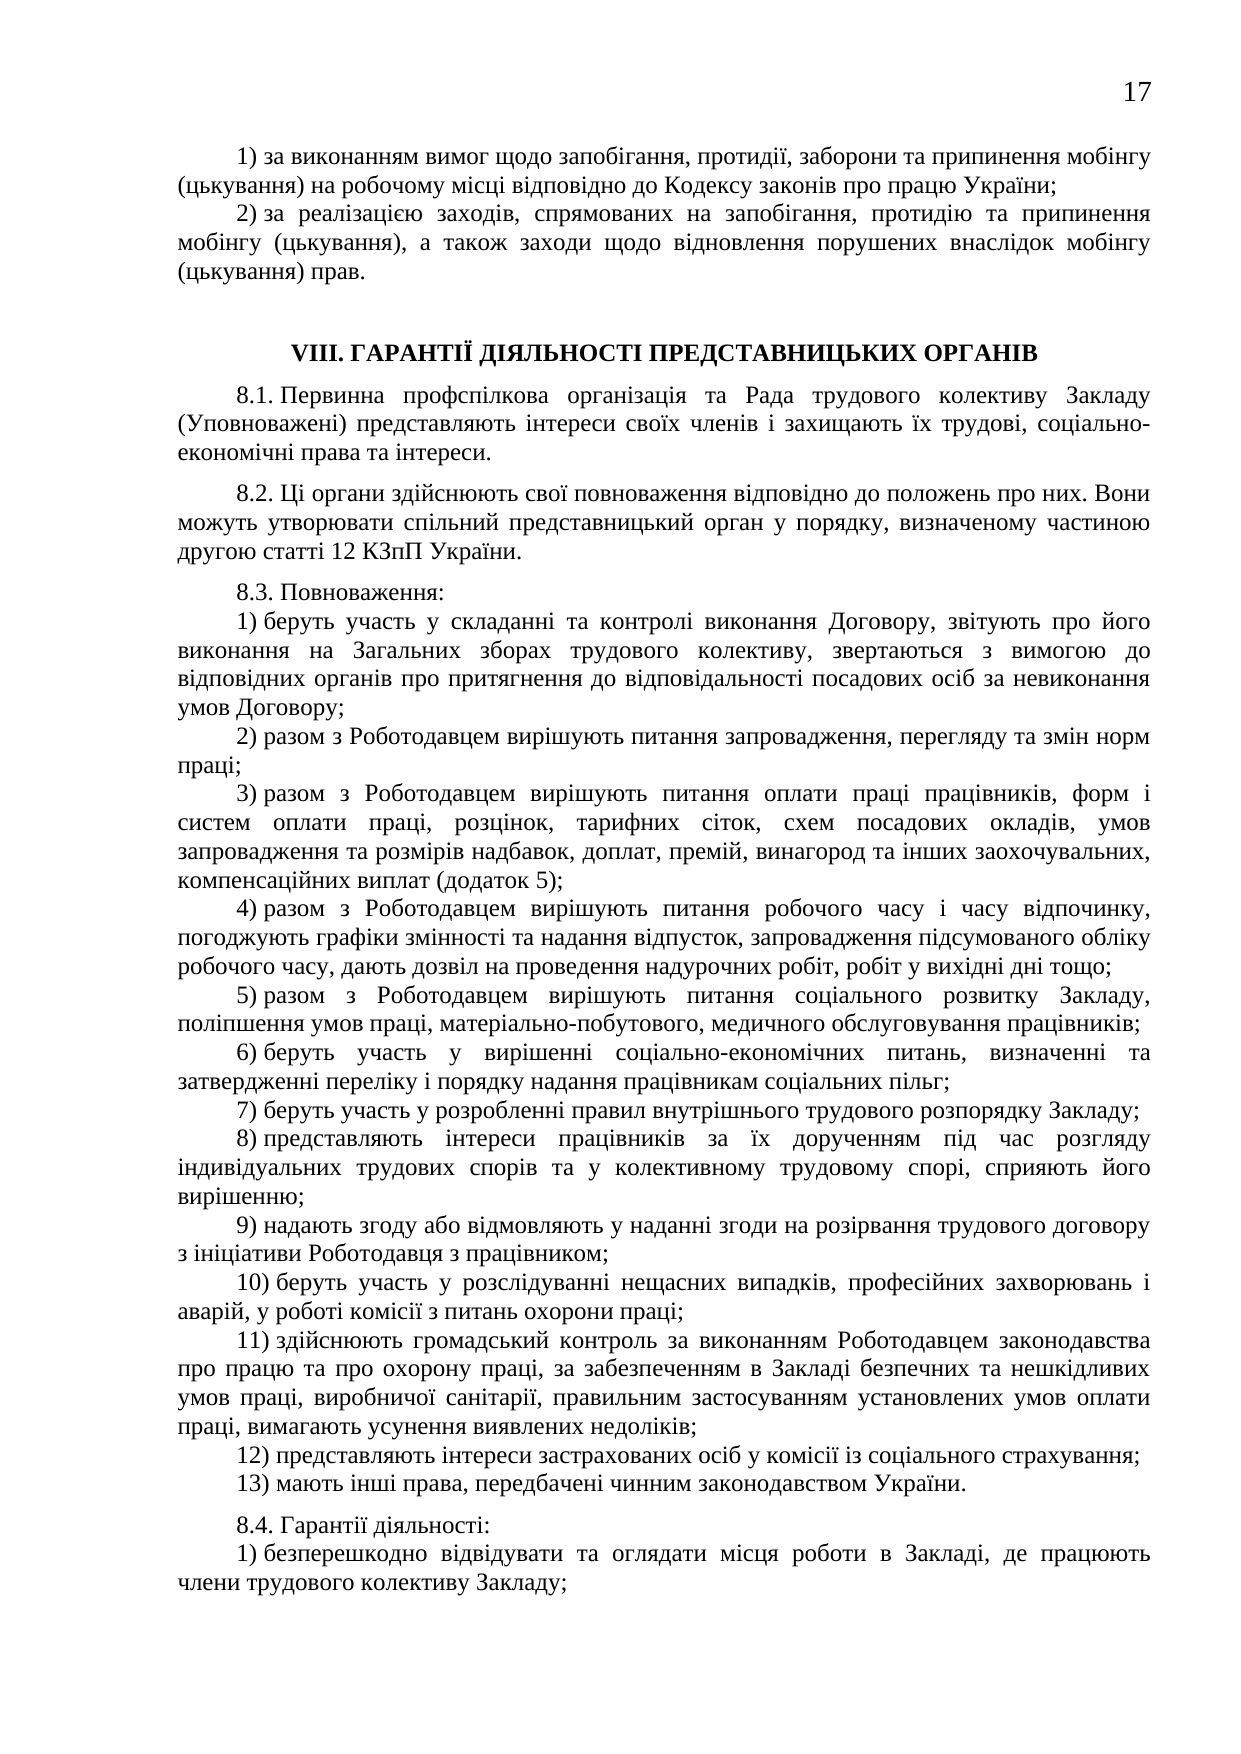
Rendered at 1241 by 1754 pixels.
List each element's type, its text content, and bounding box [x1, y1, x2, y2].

text 1) беруть участь у складанні та контролі виконання Договору, звітують про його виконання на Загальних зборах трудового колективу, звертаються з вимогою до відповідних органів про притягнення до відповідальності посадових осіб за невиконання умов Договору; [177, 606, 1152, 721]
text 1) за виконанням вимог щодо запобігання, протидії, заборони та припинення мобінгу (цькування) на робочому місці відповідно до Кодексу законів про працю України; [177, 141, 1152, 198]
text VIII. ГАРАНТІЇ ДІЯЛЬНОСТІ ПРЕДСТАВНИЦЬКИХ ОРГАНІВ [177, 338, 1152, 367]
text 5) разом з Роботодавцем вирішують питання соціального розвитку Закладу, поліпшення умов праці, матеріально-побутового, медичного обслуговування працівників; [177, 980, 1152, 1037]
text 8.3. Повноваження: [177, 577, 1152, 606]
text 3) разом з Роботодавцем вирішують питання оплати праці працівників, форм і систем оплати праці, розцінок, тарифних сіток, схем посадових окладів, умов запровадження та розмірів надбавок, доплат, премій, винагород та інших заохочувальних, компенсаційних виплат (додаток 5); [177, 778, 1152, 893]
text 12) представляють інтереси застрахованих осіб у комісії із соціального страхування; [177, 1440, 1152, 1468]
text 1) безперешкодно відвідувати та оглядати місця роботи в Закладі, де працюють члени трудового колективу Закладу; [177, 1538, 1152, 1596]
text 8.4. Гарантії діяльності: [177, 1510, 1152, 1538]
text 2) за реалізацією заходів, спрямованих на запобігання, протидію та припинення мобінгу (цькування), а також заходи щодо відновлення порушених внаслідок мобінгу (цькування) прав. [177, 198, 1152, 285]
text 8.2. Ці органи здійснюють свої повноваження відповідно до положень про них. Вони можуть утворювати спільний представницький орган у порядку, визначеному частиною другою статті 12 КЗпП України. [177, 478, 1152, 565]
text 7) беруть участь у розробленні правил внутрішнього трудового розпорядку Закладу; [177, 1095, 1152, 1123]
text 6) беруть участь у вирішенні соціально-економічних питань, визначенні та затвердженні переліку і порядку надання працівникам соціальних пільг; [177, 1037, 1152, 1095]
text 2) разом з Роботодавцем вирішують питання запровадження, перегляду та змін норм праці; [177, 721, 1152, 778]
text 4) разом з Роботодавцем вирішують питання робочого часу і часу відпочинку, погоджують графіки змінності та надання відпусток, запровадження підсумованого обліку робочого часу, дають дозвіл на проведення надурочних робіт, робіт у вихідні дні тощо; [177, 893, 1152, 980]
text 9) надають згоду або відмовляють у наданні згоди на розірвання трудового договору з ініціативи Роботодавця з працівником; [177, 1210, 1152, 1267]
text 13) мають інші права, передбачені чинним законодавством України. [177, 1468, 1152, 1497]
text 8.1. Первинна профспілкова організація та Рада трудового колективу Закладу (Уповноважені) представляють інтереси своїх членів і захищають їх трудові, соціально-економічні права та інтереси. [177, 380, 1152, 466]
text 11) здійснюють громадський контроль за виконанням Роботодавцем законодавства про працю та про охорону праці, за забезпеченням в Закладі безпечних та нешкідливих умов праці, виробничої санітарії, правильним застосуванням установлених умов оплати праці, вимагають усунення виявлених недоліків; [177, 1325, 1152, 1440]
text 8) представляють інтереси працівників за їх дорученням під час розгляду індивідуальних трудових спорів та у колективному трудовому спорі, сприяють його вирішенню; [177, 1123, 1152, 1210]
text 10) беруть участь у розслідуванні нещасних випадків, професійних захворювань і аварій, у роботі комісії з питань охорони праці; [177, 1267, 1152, 1325]
